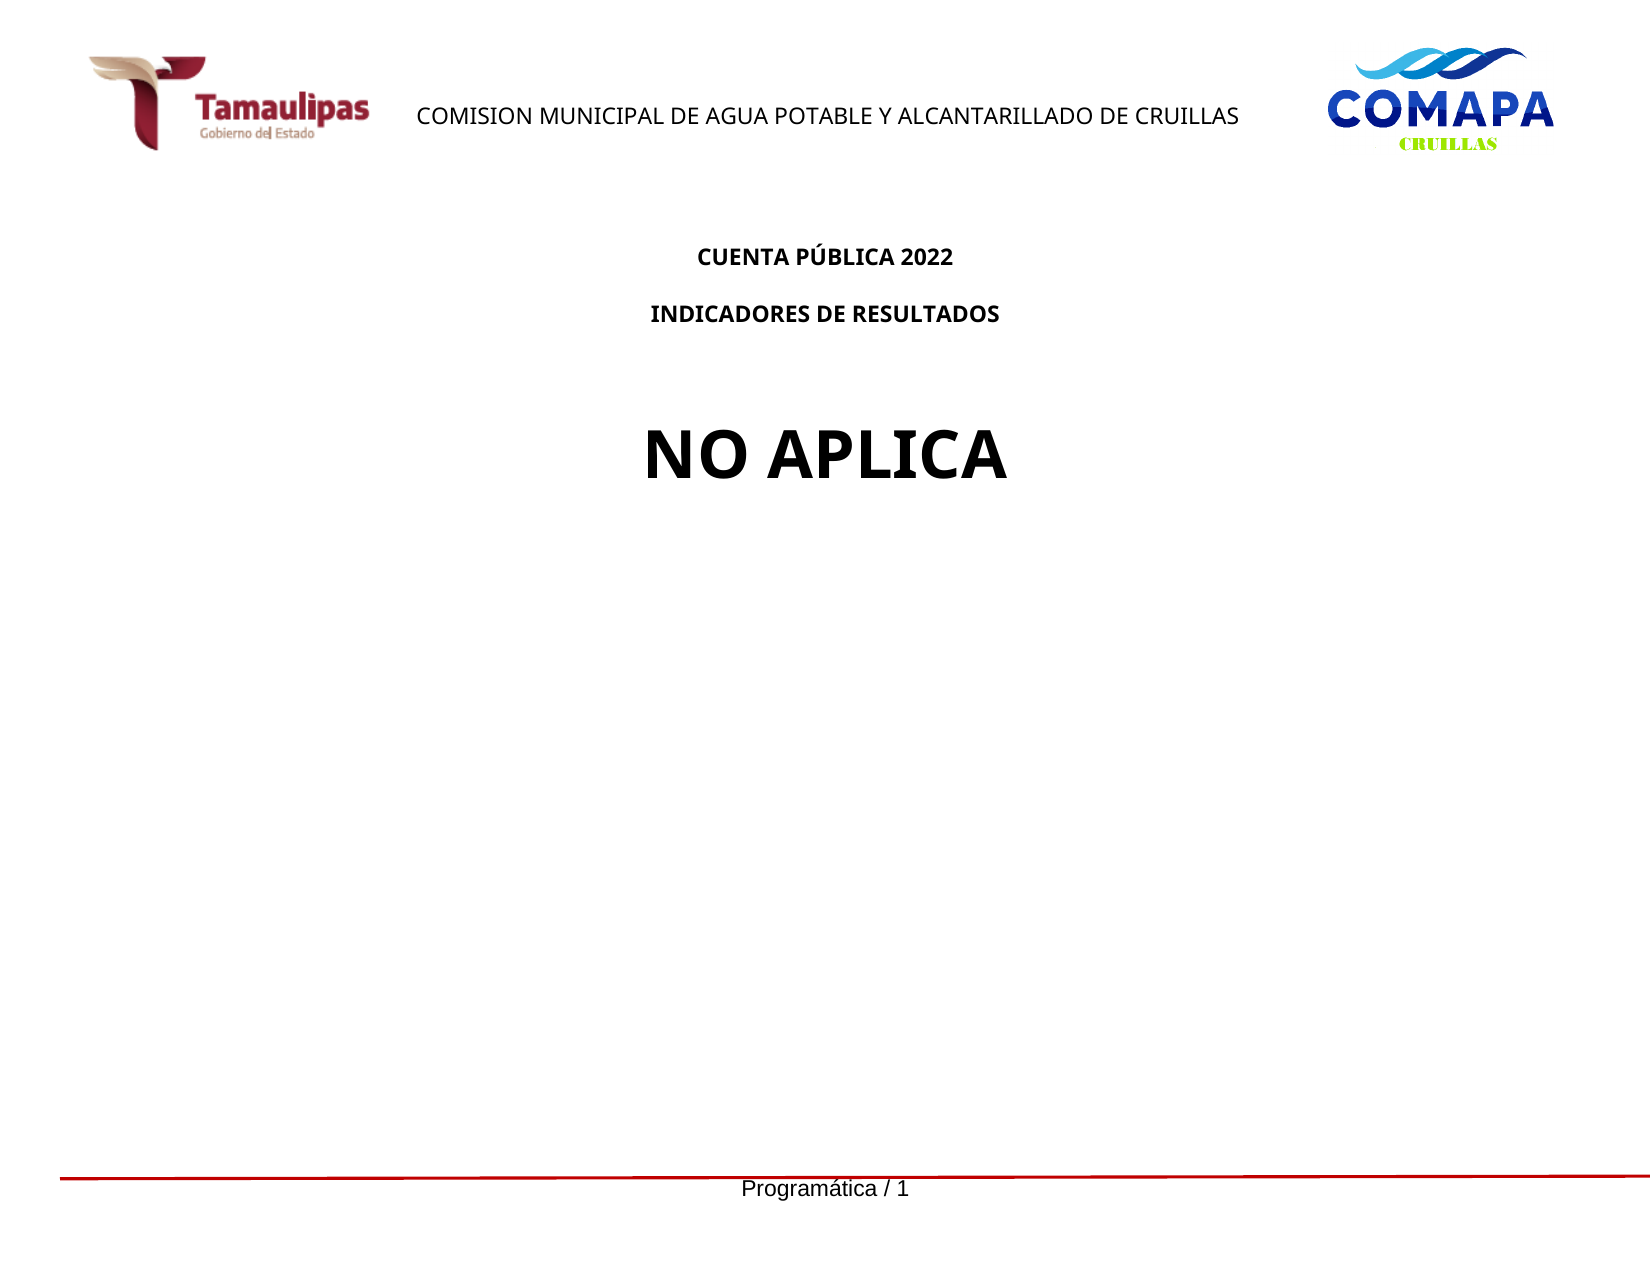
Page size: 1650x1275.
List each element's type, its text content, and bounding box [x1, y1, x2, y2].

picture [1328, 42, 1554, 155]
text NO APLICA [177, 407, 1473, 498]
text INDICADORES DE RESULTADOS [177, 298, 1473, 329]
text CUENTA PÚBLICA 2022 [177, 241, 1473, 272]
picture [86, 44, 382, 163]
